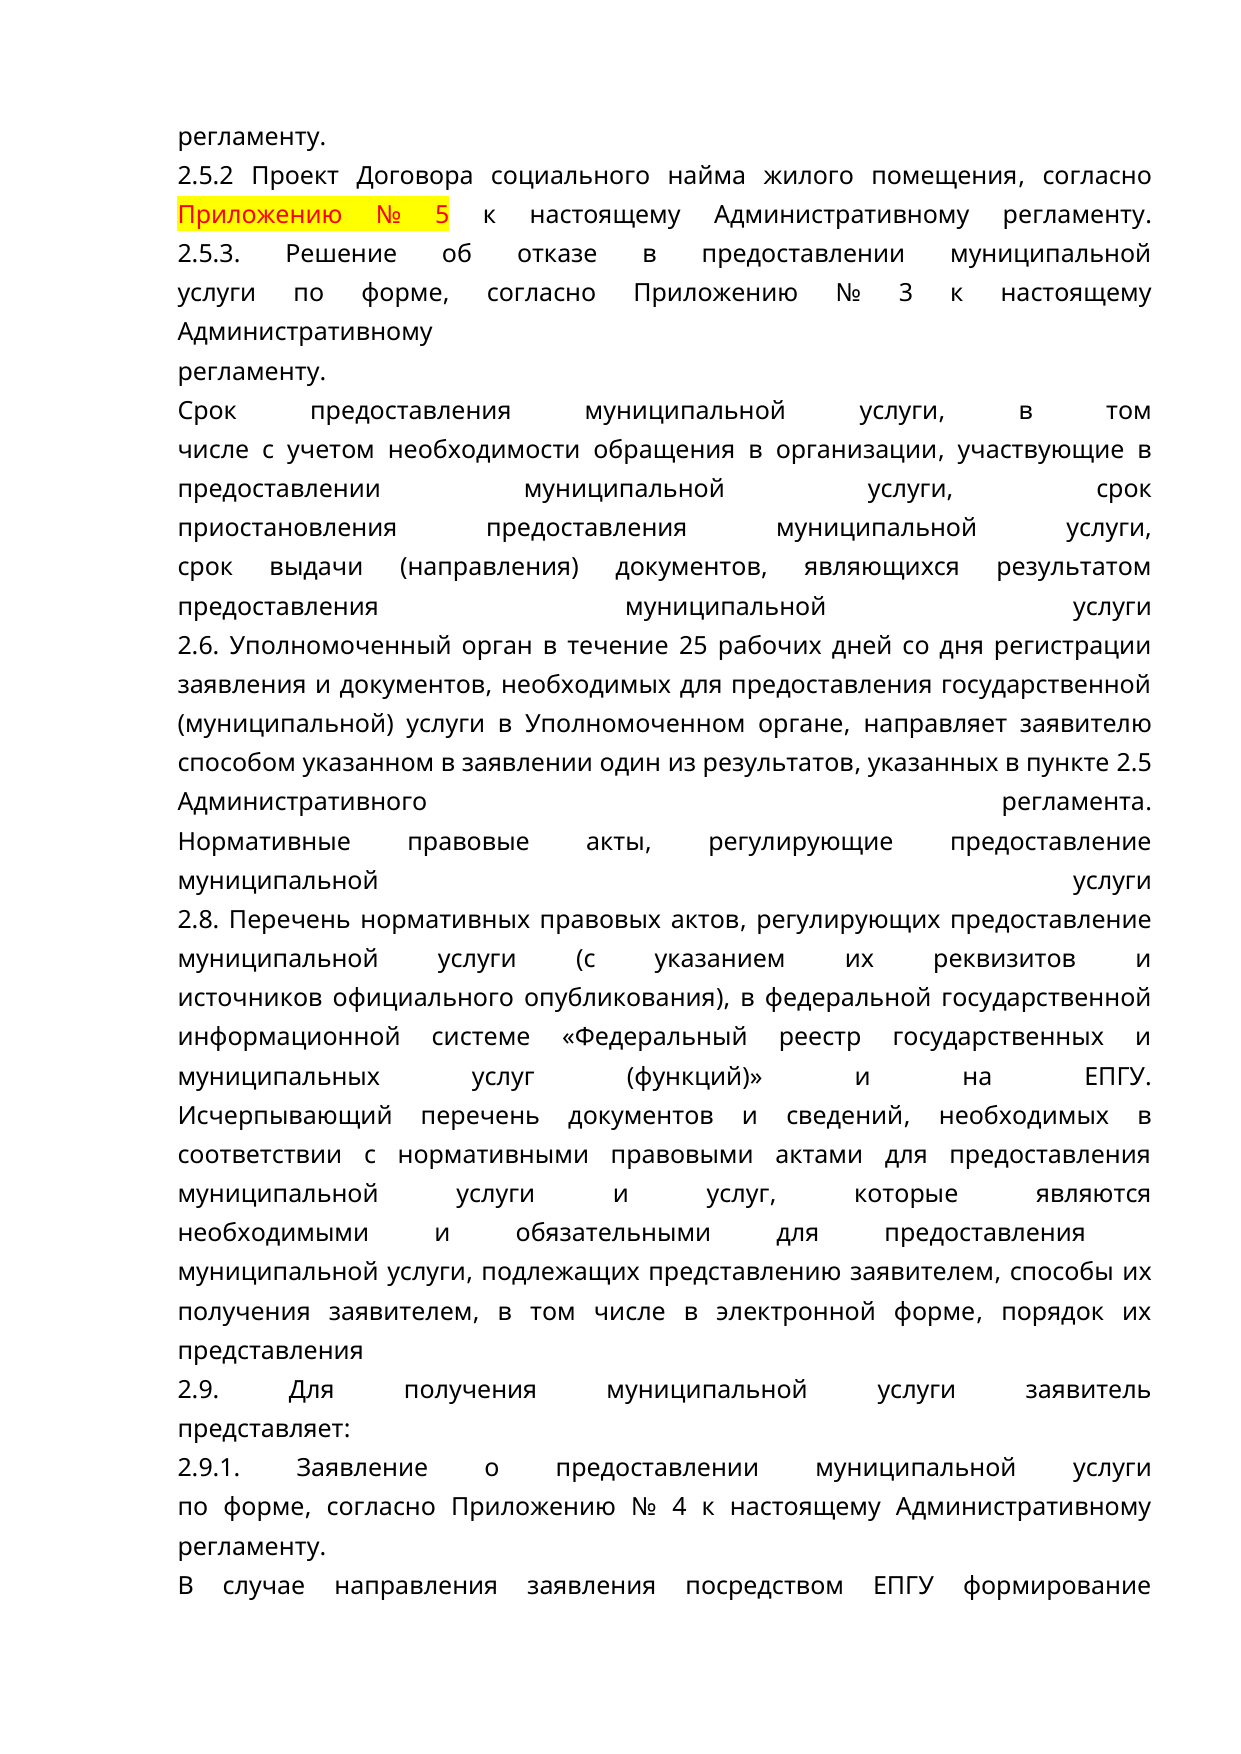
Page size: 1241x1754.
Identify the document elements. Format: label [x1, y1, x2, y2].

text [177, 118, 1152, 1601]
